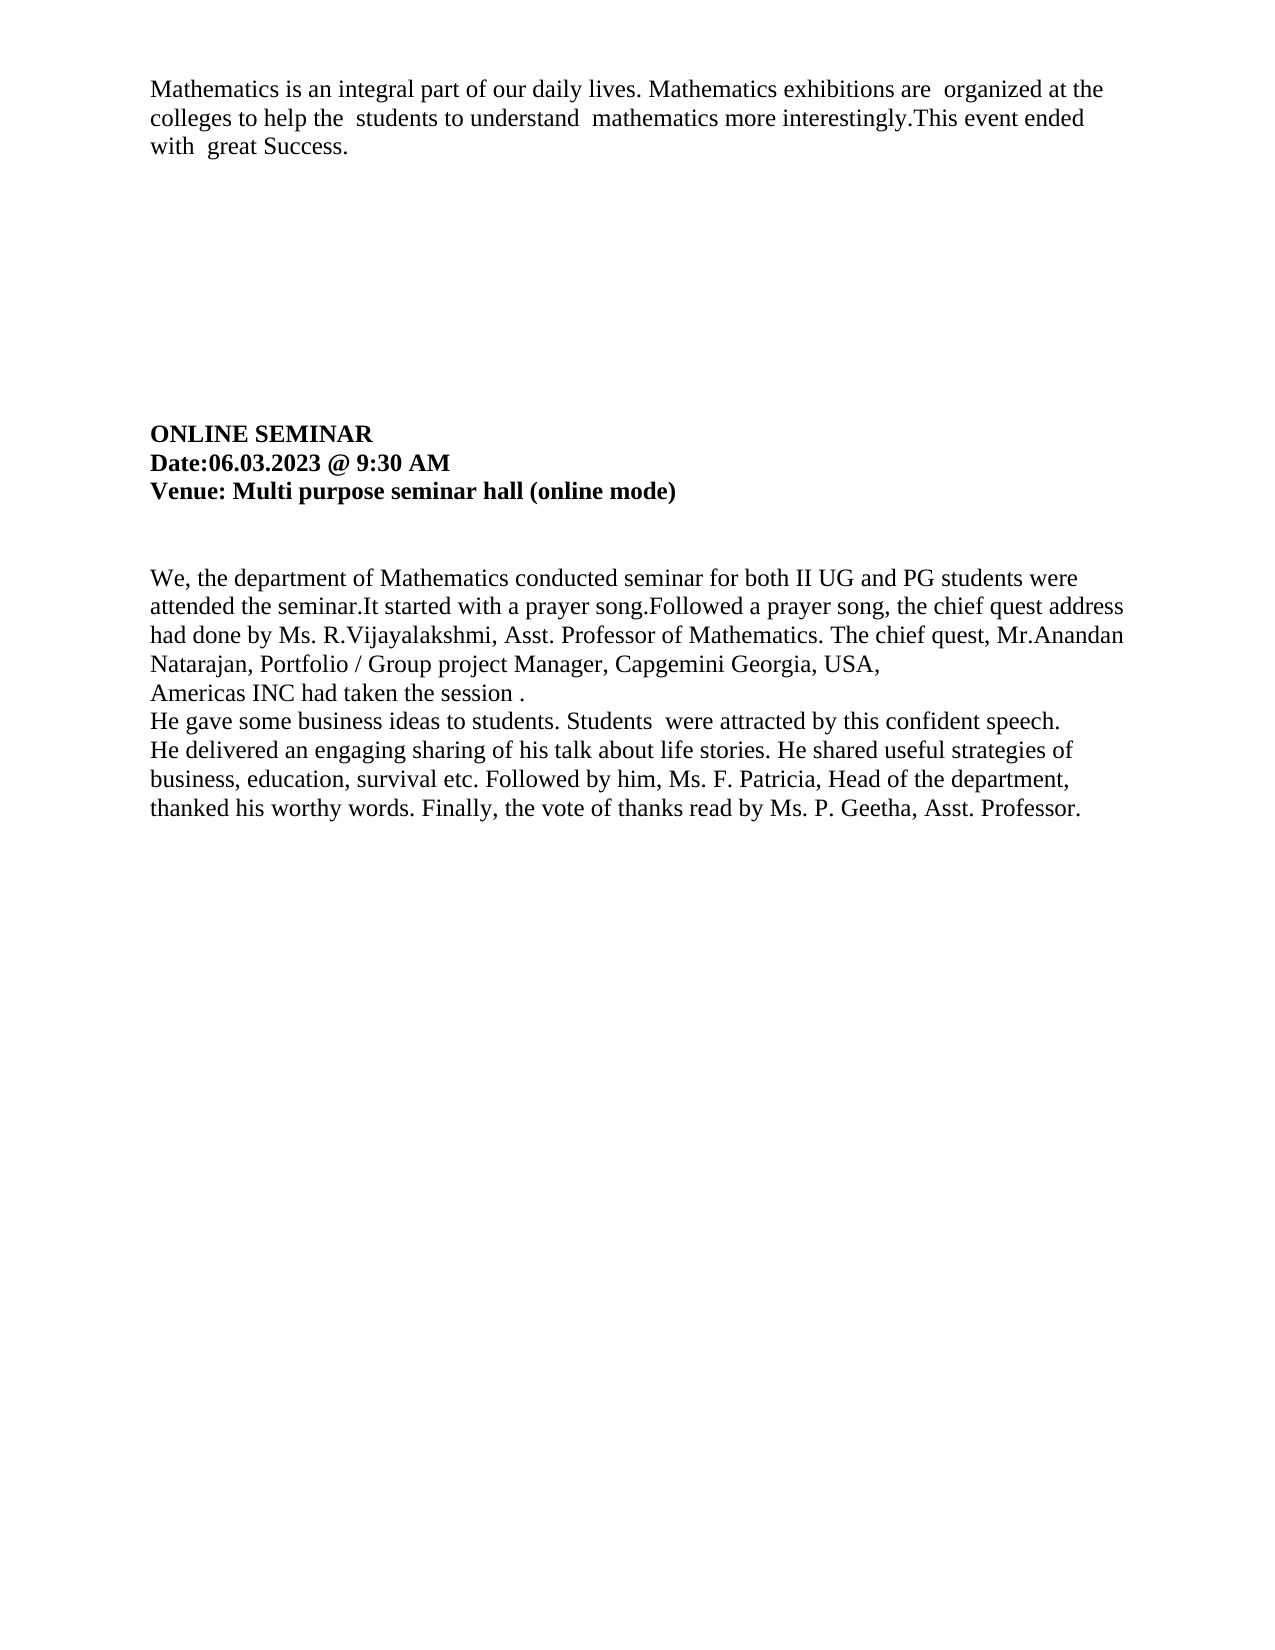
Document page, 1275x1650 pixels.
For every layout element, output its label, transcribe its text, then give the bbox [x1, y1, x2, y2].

text He gave some business ideas to students. Students were attracted by this confident speech. [150, 706, 1125, 735]
text Date:06.03.2023 @ 9:30 AM [150, 448, 1125, 476]
text ONLINE SEMINAR [150, 419, 1125, 448]
text He delivered an engaging sharing of his talk about life stories. He shared useful strategies of business, education, survival etc. Followed by him, Ms. F. Patricia, Head of the department, thanked his worthy words. Finally, the vote of thanks read by Ms. P. Geetha, Asst. Professor. [150, 735, 1125, 821]
text Mathematics is an integral part of our daily lives. Mathematics exhibitions are organized at the colleges to help the students to understand mathematics more interestingly.This event ended with great Success. [150, 74, 1125, 160]
text Americas INC had taken the session . [150, 678, 1125, 706]
text attended the seminar.It started with a prayer song.Followed a prayer song, the chief quest address had done by Ms. R.Vijayalakshmi, Asst. Professor of Mathematics. The chief quest, Mr.Anandan Natarajan, Portfolio / Group project Manager, Capgemini Georgia, USA, [150, 591, 1125, 678]
text We, the department of Mathematics conducted seminar for both II UG and PG students were [150, 563, 1125, 591]
text Venue: Multi purpose seminar hall (online mode) [150, 476, 1125, 505]
